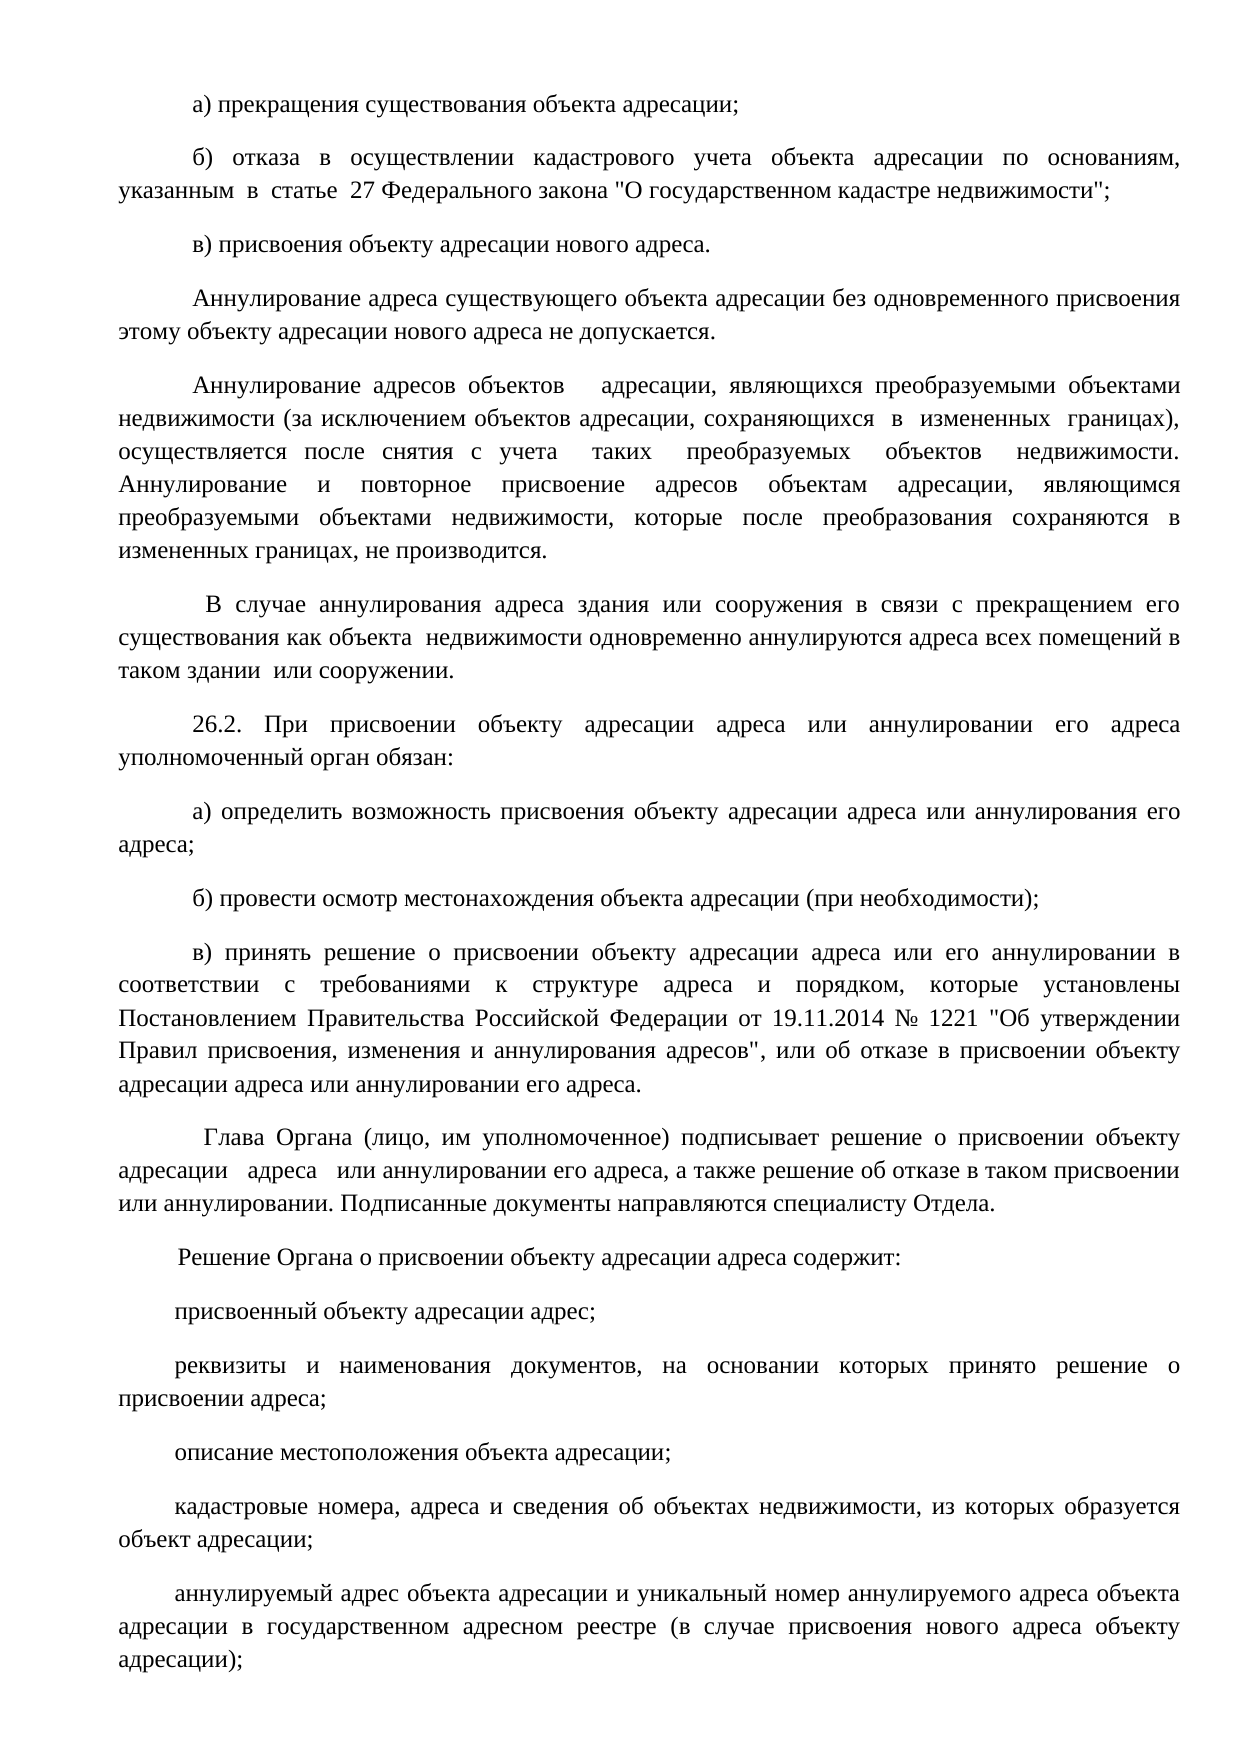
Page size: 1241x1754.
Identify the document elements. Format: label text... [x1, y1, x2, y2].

text в) присвоения объекту адресации нового адреса. [118, 229, 1181, 258]
text а) прекращения существования объекта адресации; [118, 89, 1181, 117]
text б) провести осмотр местонахождения объекта адресации (при необходимости); [118, 883, 1181, 911]
text 26.2. При присвоении объекту адресации адреса или аннулировании его адреса уполномоченный орган обязан: [118, 709, 1181, 771]
text присвоенный объекту адресации адрес; [118, 1296, 1181, 1325]
text В случае аннулирования адреса здания или сооружения в связи с прекращением его существования как объекта недвижимости одновременно аннулируются адреса всех помещений в таком здании или сооружении. [118, 589, 1181, 684]
text Глава Органа (лицо, им уполномоченное) подписывает решение о присвоении объекту адресации адреса или аннулировании его адреса, а также решение об отказе в таком присвоении или аннулировании. Подписанные документы направляются специалисту Отдела. [118, 1122, 1181, 1217]
text аннулируемый адрес объекта адресации и уникальный номер аннулируемого адреса объекта адресации в государственном адресном реестре (в случае присвоения нового адреса объекту адресации); [118, 1578, 1181, 1672]
text кадастровые номера, адреса и сведения об объектах недвижимости, из которых образуется объект адресации; [118, 1491, 1181, 1553]
text реквизиты и наименования документов, на основании которых принято решение о присвоении адреса; [118, 1350, 1181, 1412]
text описание местоположения объекта адресации; [118, 1437, 1181, 1466]
text в) принять решение о присвоении объекту адресации адреса или его аннулировании в соответствии с требованиями к структуре адреса и порядком, которые установлены Постановлением Правительства Российской Федерации от 19.11.2014 № 1221 "Об утверждении Правил присвоения, изменения и аннулирования адресов", или об отказе в присвоении объекту адресации адреса или аннулировании его адреса. [118, 937, 1181, 1097]
text Решение Органа о присвоении объекту адресации адреса содержит: [118, 1242, 1181, 1271]
text Аннулирование адресов объектов адресации, являющихся преобразуемыми объектами недвижимости (за исключением объектов адресации, сохраняющихся в измененных границах), осуществляется после снятия с учета таких преобразуемых объектов недвижимости. Аннулирование и повторное присвоение адресов объектам адресации, являющимся преобразуемыми объектами недвижимости, которые после преобразования сохраняются в измененных границах, не производится. [118, 370, 1181, 564]
text б) отказа в осуществлении кадастрового учета объекта адресации по основаниям, указанным в статье 27 Федерального закона "О государственном кадастре недвижимости"; [118, 142, 1181, 204]
text а) определить возможность присвоения объекту адресации адреса или аннулирования его адреса; [118, 796, 1181, 858]
text Аннулирование адреса существующего объекта адресации без одновременного присвоения этому объекту адресации нового адреса не допускается. [118, 283, 1181, 345]
